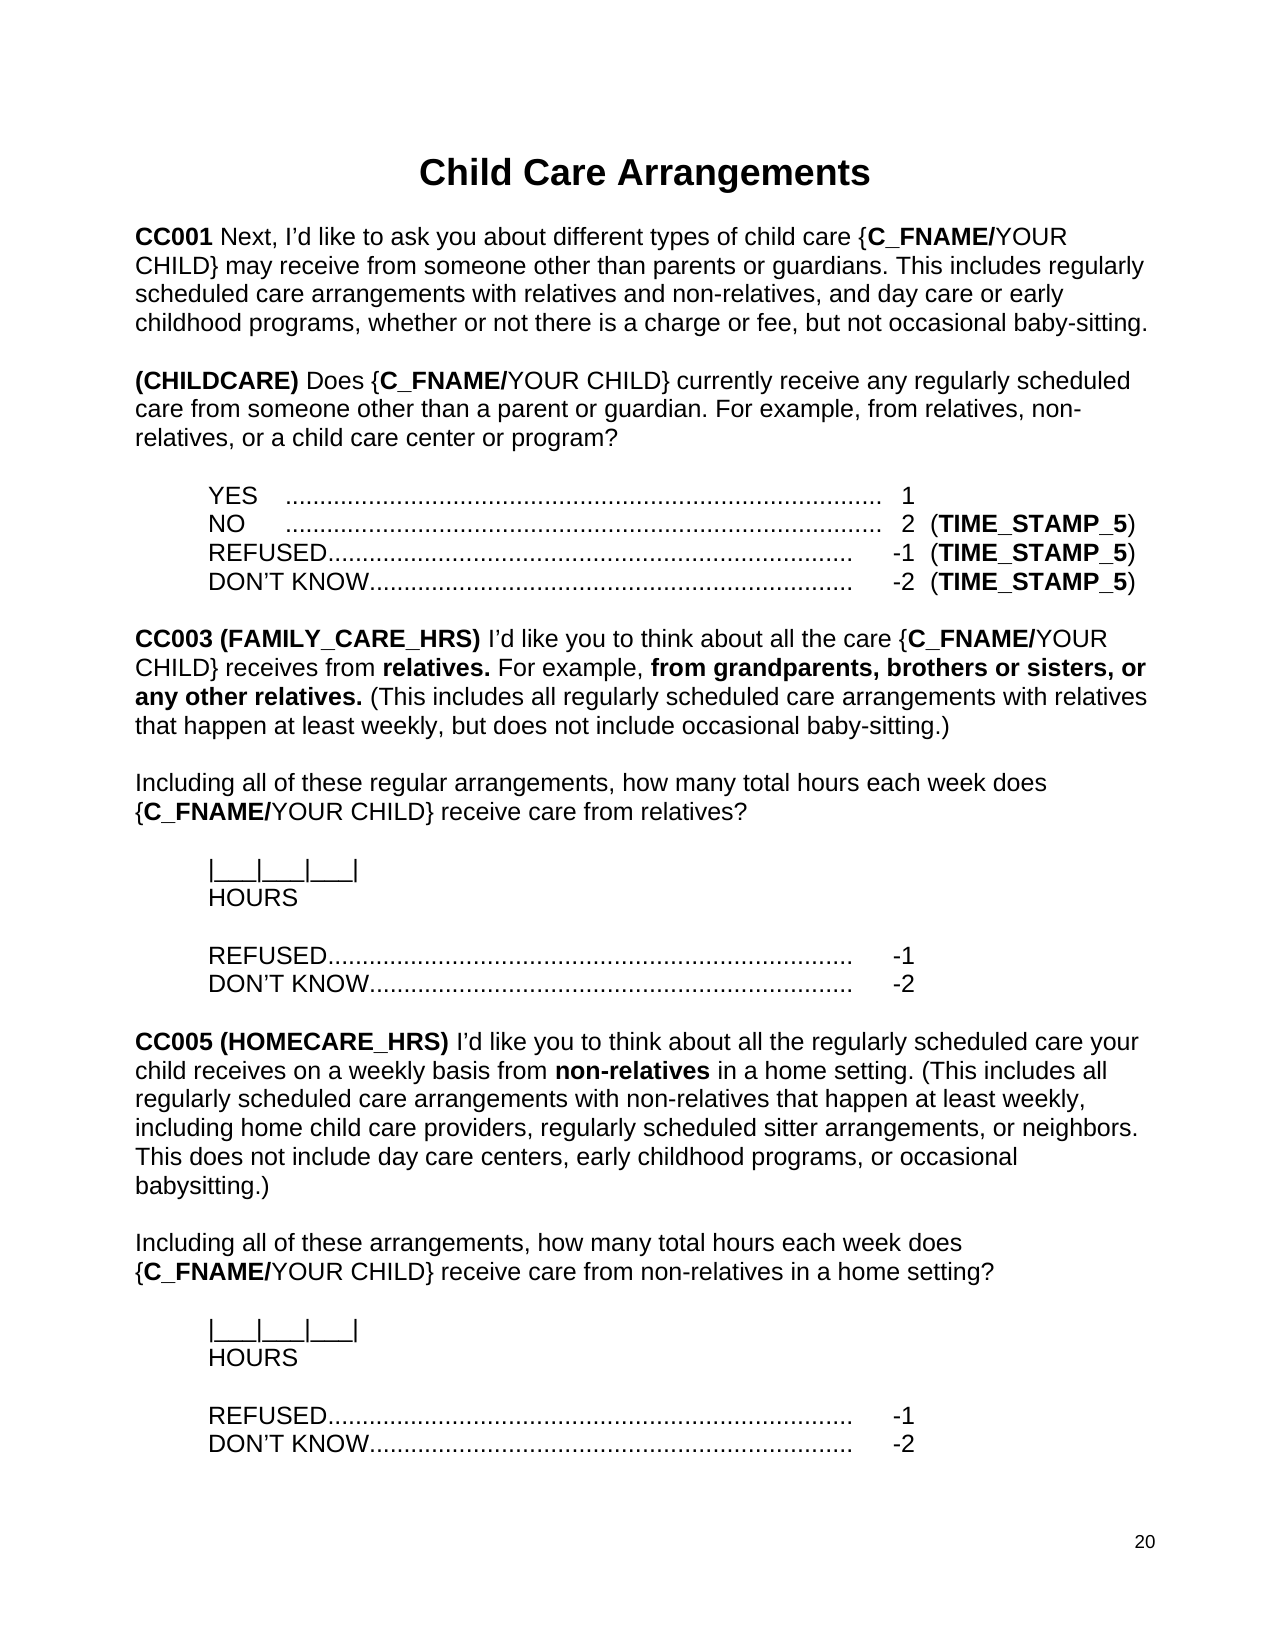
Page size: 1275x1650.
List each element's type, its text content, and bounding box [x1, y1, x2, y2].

text CC005 (HOMECARE_HRS) I’d like you to think about all the regularly scheduled care your child receives on a weekly basis from non-relatives in a home setting. (This includes all regularly scheduled care arrangements with non-relatives that happen at least weekly, including home child care providers, regularly scheduled sitter arrangements, or neighbors. This does not include day care centers, early childhood programs, or occasional babysitting.) [135, 1027, 1155, 1199]
text Including all of these regular arrangements, how many total hours each week does {C_FNAME/YOUR CHILD} receive care from relatives? [135, 768, 1155, 826]
text Child Care Arrangements [135, 150, 1155, 193]
text REFUSED -1 [208, 941, 1155, 969]
text DON’T KNOW -2 [208, 969, 1155, 998]
text Including all of these arrangements, how many total hours each week does {C_FNAME/YOUR CHILD} receive care from non-relatives in a home setting? [135, 1228, 1155, 1286]
text |___|___|___| [208, 854, 1155, 883]
text REFUSED -1 [208, 1401, 1155, 1429]
text (CHILDCARE) Does {C_FNAME/YOUR CHILD} currently receive any regularly scheduled care from someone other than a parent or guardian. For example, from relatives, non-relatives, or a child care center or program? [135, 366, 1155, 452]
text DON’T KNOW -2 [208, 1429, 1155, 1458]
text NO 2 (TIME_STAMP_5) [208, 509, 1155, 538]
text |___|___|___| [208, 1314, 1155, 1343]
text YES 1 [208, 481, 1155, 509]
text HOURS [208, 1343, 1155, 1372]
text CC001 Next, I’d like to ask you about different types of child care {C_FNAME/YOUR CHILD} may receive from someone other than parents or guardians. This includes regularly scheduled care arrangements with relatives and non-relatives, and day care or early childhood programs, whether or not there is a charge or fee, but not occasional baby-sitting. [135, 222, 1155, 337]
text CC003 (FAMILY_CARE_HRS) I’d like you to think about all the care {C_FNAME/YOUR CHILD} receives from relatives. For example, from grandparents, brothers or sisters, or any other relatives. (This includes all regularly scheduled care arrangements with relatives that happen at least weekly, but does not include occasional baby-sitting.) [135, 624, 1155, 739]
text REFUSED -1 (TIME_STAMP_5) [208, 538, 1155, 567]
text DON’T KNOW -2 (TIME_STAMP_5) [208, 567, 1155, 596]
text HOURS [208, 883, 1155, 912]
